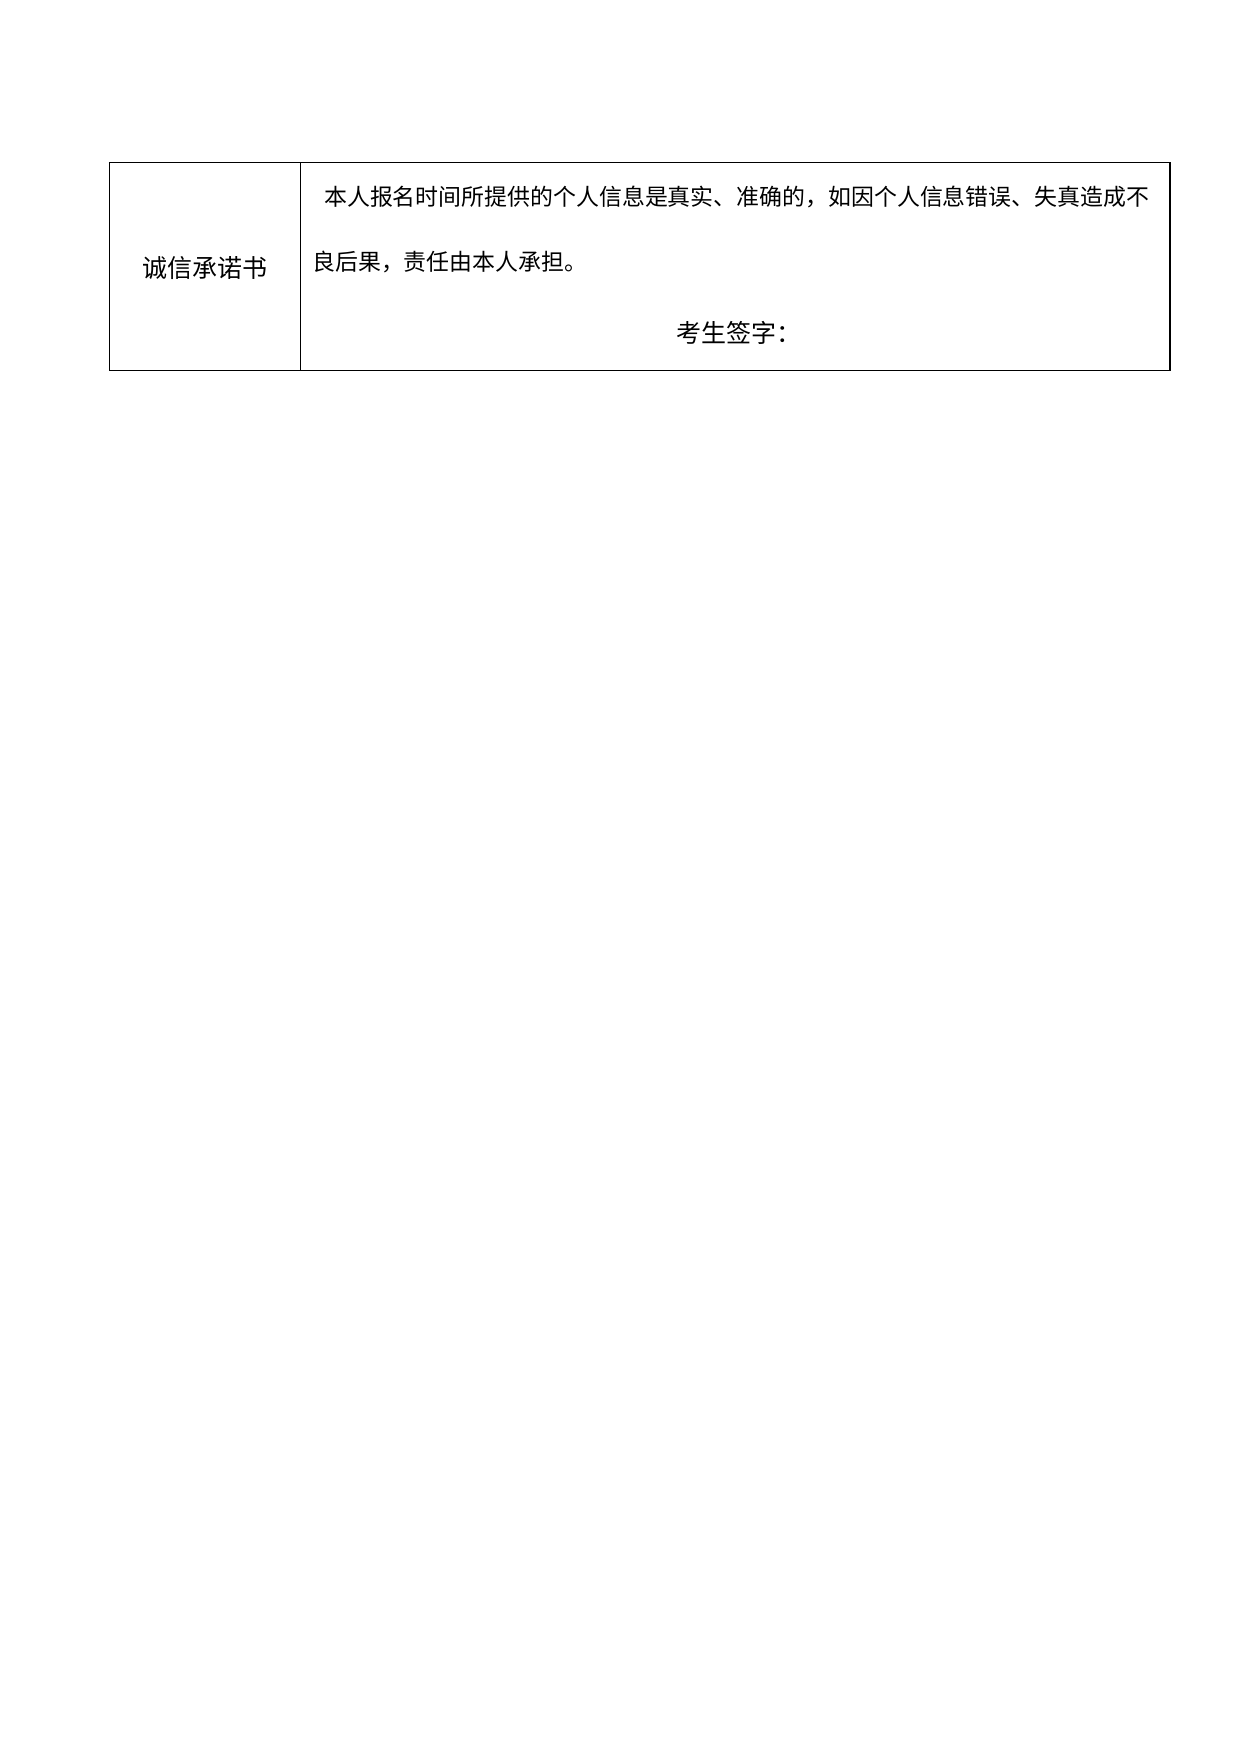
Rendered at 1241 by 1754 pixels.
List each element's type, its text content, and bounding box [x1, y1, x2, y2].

table_cell 诚信承诺书 [110, 163, 300, 369]
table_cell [301, 163, 1169, 293]
table_cell 考生签字： [301, 293, 1169, 369]
